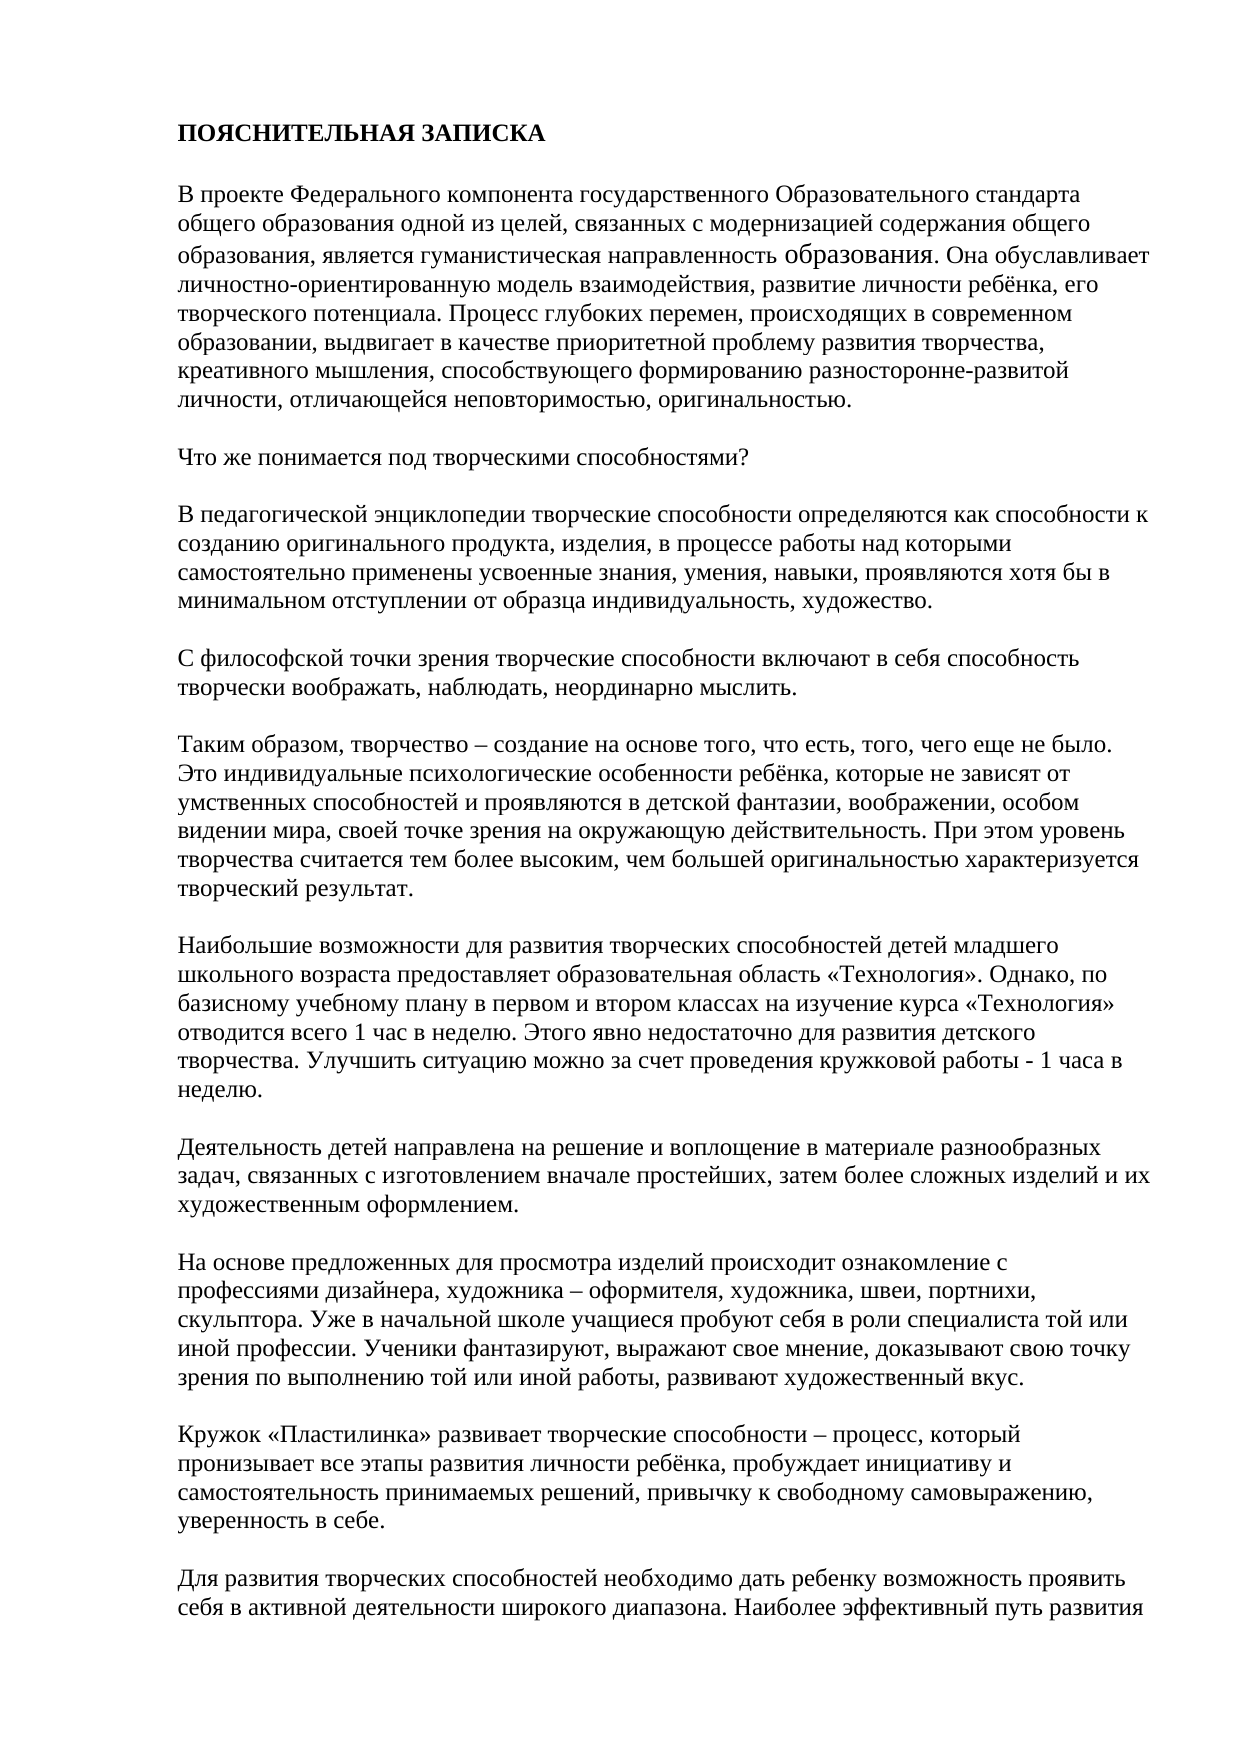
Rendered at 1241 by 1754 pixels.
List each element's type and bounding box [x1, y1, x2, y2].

text [177, 118, 1152, 1620]
